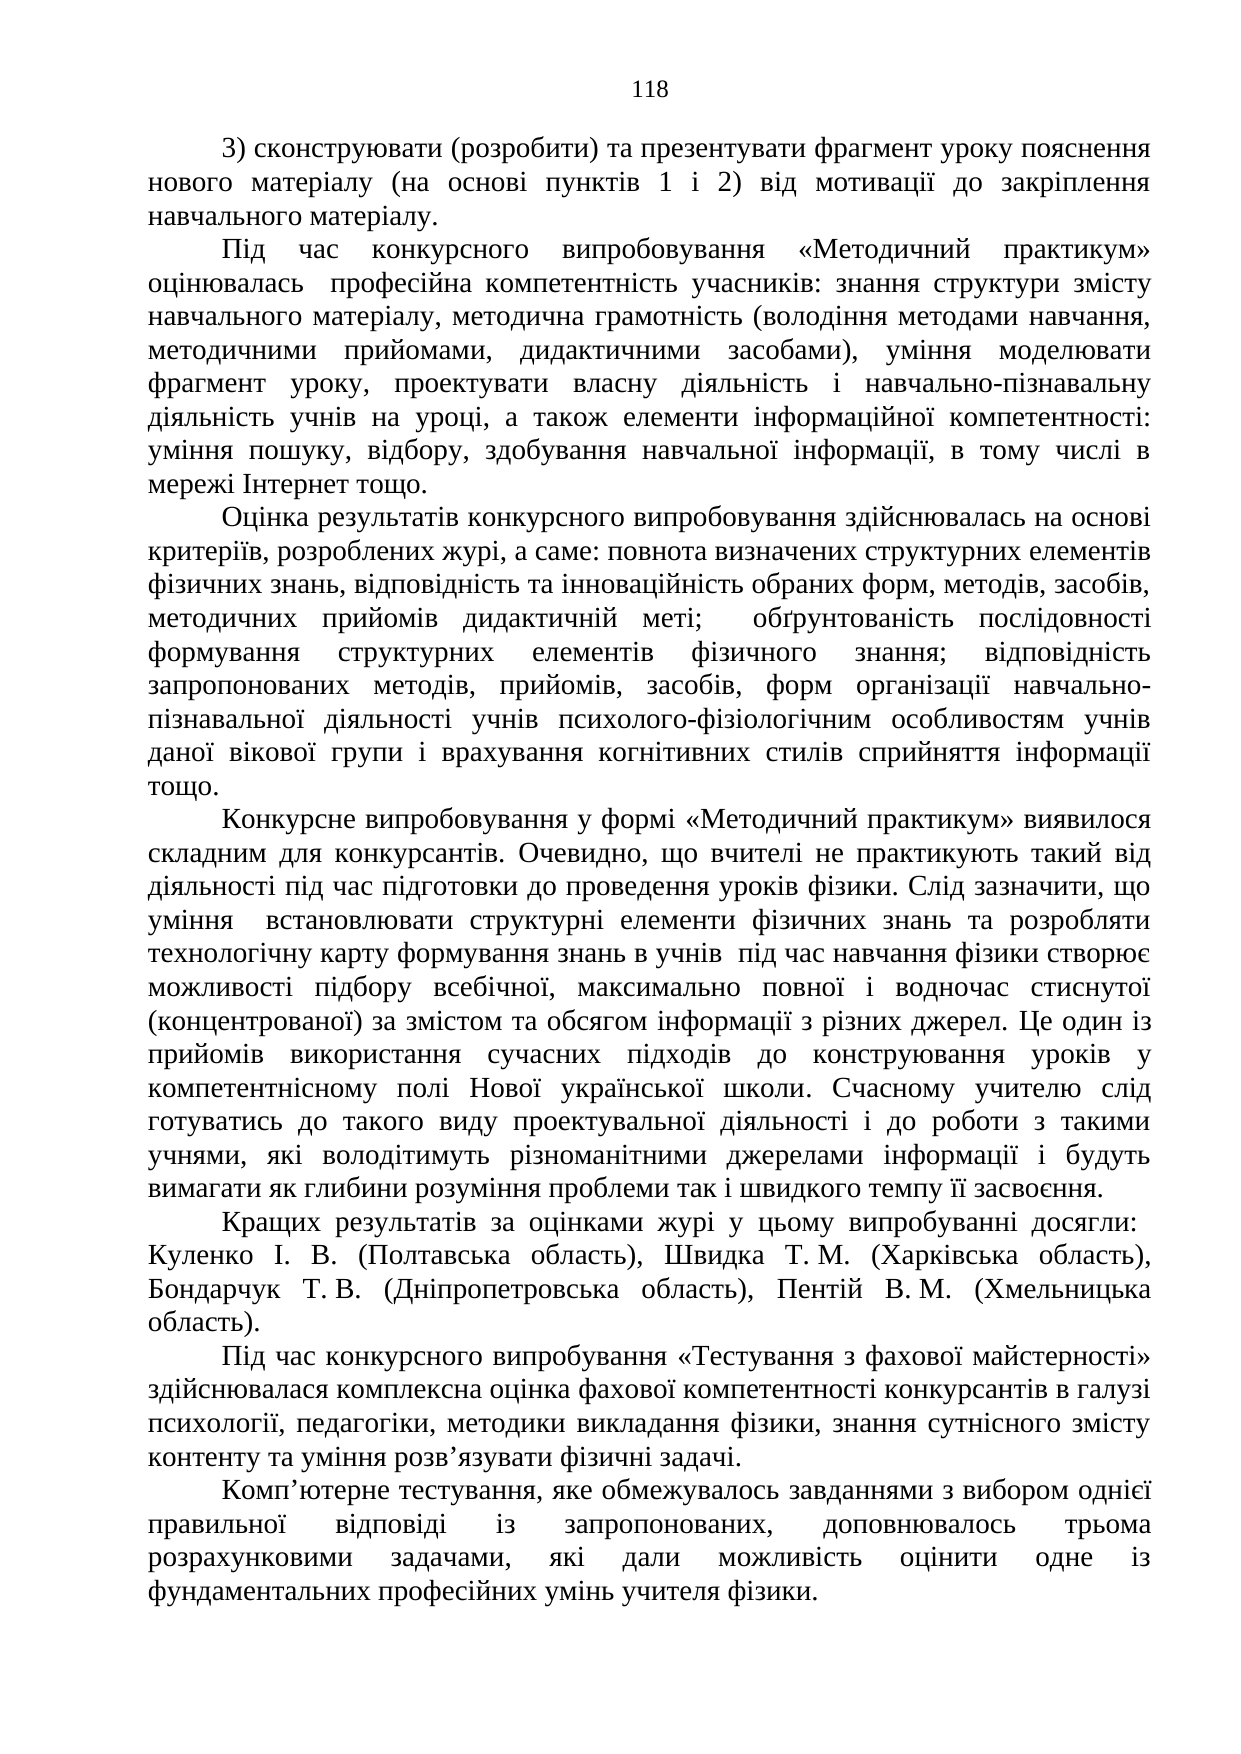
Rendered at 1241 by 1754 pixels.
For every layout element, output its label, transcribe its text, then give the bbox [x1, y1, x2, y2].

text Під час конкурсного випробовування «Методичний практикум» оцінювалась професійна компетентність учасників: знання структури змісту навчального матеріалу, методична грамотність (володіння методами навчання, методичними прийомами, дидактичними засобами), уміння моделювати фрагмент уроку, проектувати власну діяльність і навчально-пізнавальну діяльність учнів на уроці, а також елементи інформаційної компетентності: уміння пошуку, відбору, здобування навчальної інформації, в тому числі в мережі Інтернет тощо. [148, 231, 1152, 499]
text Оцінка результатів конкурсного випробовування здійснювалась на основі критеріїв, розроблених журі, а саме: повнота визначених структурних елементів фізичних знань, відповідність та інноваційність обраних форм, методів, засобів, методичних прийомів дидактичній меті; обґрунтованість послідовності формування структурних елементів фізичного знання; відповідність запропонованих методів, прийомів, засобів, форм організації навчально-пізнавальної діяльності учнів психолого-фізіологічним особливостям учнів даної вікової групи і врахування когнітивних стилів сприйняття інформації тощо. [148, 499, 1152, 801]
text Конкурсне випробовування у формі «Методичний практикум» виявилося складним для конкурсантів. Очевидно, що вчителі не практикують такий від діяльності під час підготовки до проведення уроків фізики. Слід зазначити, що уміння встановлювати структурні елементи фізичних знань та розробляти технологічну карту формування знань в учнів під час навчання фізики створює можливості підбору всебічної, максимально повної і водночас стиснутої (концентрованої) за змістом та обсягом інформації з різних джерел. Це один із прийомів використання сучасних підходів до конструювання уроків у компетентнісному полі Нової української школи. Счасному учителю слід готуватись до такого виду проектувальної діяльності і до роботи з такими учнями, які володітимуть різноманітними джерелами інформації і будуть вимагати як глибини розуміння проблеми так і швидкого темпу її засвоєння. [148, 801, 1152, 1204]
text Комп’ютерне тестування, яке обмежувалось завданнями з вибором однієї правильної відповіді із запропонованих, доповнювалось трьома розрахунковими задачами, які дали можливість оцінити одне із фундаментальних професійних умінь учителя фізики. [148, 1472, 1152, 1606]
text Під час конкурсного випробування «Тестування з фахової майстерності» здійснювалася комплексна оцінка фахової компетентності конкурсантів в галузі психології, педагогіки, методики викладання фізики, знання сутнісного змісту контенту та уміння розв’язувати фізичні задачі. [148, 1338, 1152, 1472]
text Кращих результатів за оцінками журі у цьому випробуванні досягли: Куленко І. В. (Полтавська область), Швидка Т. М. (Харківська область), Бондарчук Т. В. (Дніпропетровська область), Пентій В. М. (Хмельницька область). [148, 1204, 1152, 1338]
text 3) сконструювати (розробити) та презентувати фрагмент уроку пояснення нового матеріалу (на основі пунктів 1 і 2) від мотивації до закріплення навчального матеріалу. [148, 131, 1152, 231]
